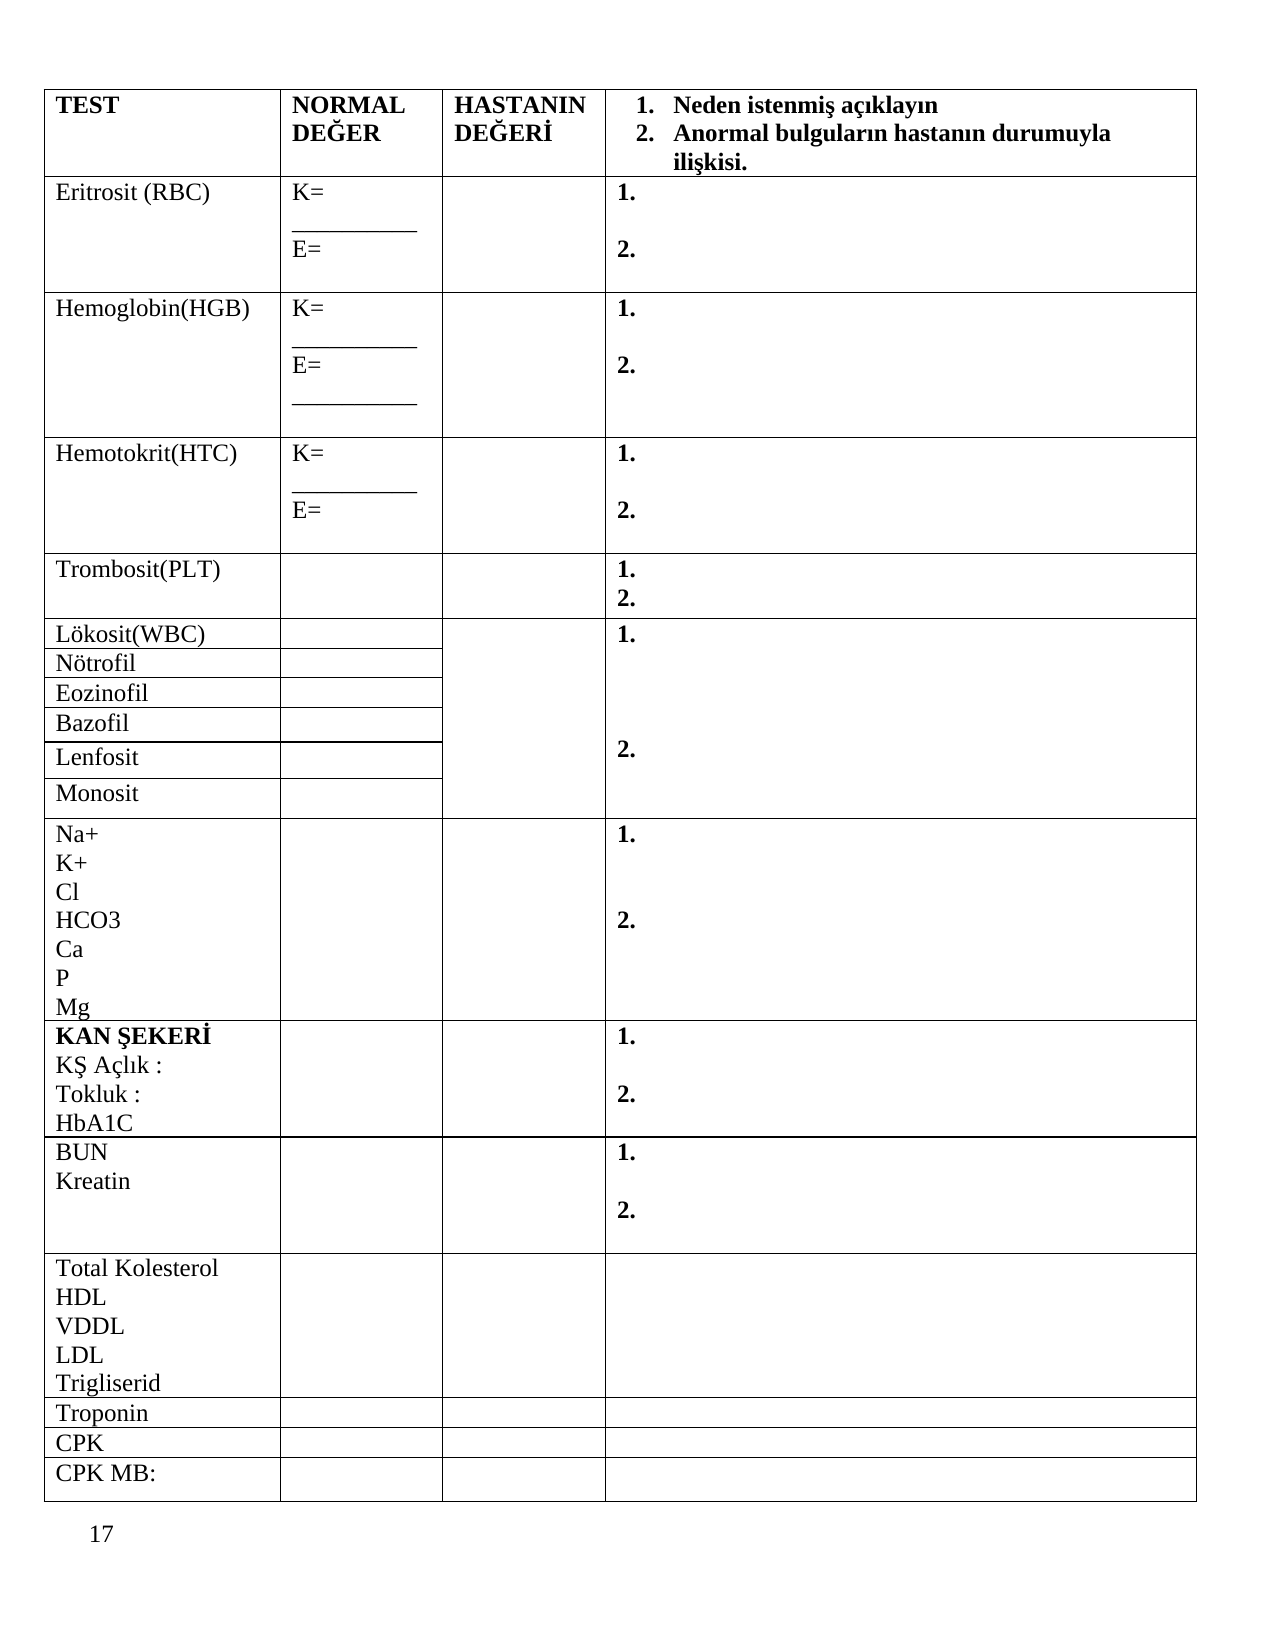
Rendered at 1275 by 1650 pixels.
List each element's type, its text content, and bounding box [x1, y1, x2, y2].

table_header Neden istenmiş açıklayın Anormal bulguların hastanın durumuyla ilişkisi. [606, 90, 1196, 176]
table_cell KAN ŞEKERİ KŞ Açlık : Tokluk : HbA1C [45, 1021, 280, 1136]
table_cell Troponin [45, 1398, 280, 1427]
table_cell 1. 2. [606, 1021, 1196, 1136]
table_cell Eozinofil [45, 678, 280, 707]
table_cell K= __________ E= __________ [281, 293, 442, 437]
table_cell CPK MB: [45, 1458, 280, 1501]
table_cell 1. 2. [606, 554, 1196, 618]
table_cell Hemotokrit(HTC) [45, 438, 280, 553]
table_cell 1. 2. [606, 1138, 1196, 1252]
table_cell [281, 1021, 442, 1136]
table_cell Trombosit(PLT) [45, 554, 280, 618]
table_cell Nötrofil [45, 649, 280, 677]
table_cell [443, 819, 605, 1020]
table_cell 1. 2. [606, 293, 1196, 437]
table_header HASTANIN DEĞERİ [443, 90, 605, 176]
table_cell [281, 554, 442, 618]
table_cell BUN Kreatin [45, 1138, 280, 1252]
table_cell [443, 177, 605, 292]
table_cell Bazofil [45, 708, 280, 741]
table_cell [443, 1428, 605, 1457]
table_header NORMAL DEĞER [281, 90, 442, 176]
table_cell 1. 2. [606, 177, 1196, 292]
table_cell [281, 1254, 442, 1397]
table_cell [443, 438, 605, 553]
table_cell Hemoglobin(HGB) [45, 293, 280, 437]
table_cell [443, 293, 605, 437]
table_cell [443, 1138, 605, 1252]
table_header TEST [45, 90, 280, 176]
table_cell K= __________ E= [281, 438, 442, 553]
table_cell K= __________ E= [281, 177, 442, 292]
table_cell [281, 1138, 442, 1252]
table_cell [281, 708, 442, 741]
table_cell [443, 554, 605, 618]
table_cell Lökosit(WBC) [45, 619, 280, 647]
table_cell [281, 1398, 442, 1427]
table_cell Monosit [45, 779, 280, 818]
table_cell [281, 819, 442, 1020]
table_cell [443, 1254, 605, 1397]
table_cell [281, 779, 442, 818]
table_cell CPK [45, 1428, 280, 1457]
table_cell [606, 1458, 1196, 1501]
table_cell Lenfosit [45, 743, 280, 777]
table_cell [443, 1021, 605, 1136]
table_cell [281, 1428, 442, 1457]
table_cell [606, 1428, 1196, 1457]
table_cell 1. 2. [606, 819, 1196, 1020]
table_cell [281, 678, 442, 707]
table_cell Na+ K+ Cl HCO3 Ca P Mg [45, 819, 280, 1020]
table_cell [443, 619, 605, 818]
table_cell 1. 2. [606, 438, 1196, 553]
table_cell [281, 743, 442, 777]
table_cell [281, 619, 442, 647]
table_cell [606, 1398, 1196, 1427]
table_cell Eritrosit (RBC) [45, 177, 280, 292]
table_cell 1. 2. [606, 619, 1196, 818]
table_cell Total Kolesterol HDL VDDL LDL Trigliserid [45, 1254, 280, 1397]
table_cell [606, 1254, 1196, 1397]
table_cell [281, 1458, 442, 1501]
table_cell [281, 649, 442, 677]
table_cell [443, 1458, 605, 1501]
table_cell [443, 1398, 605, 1427]
